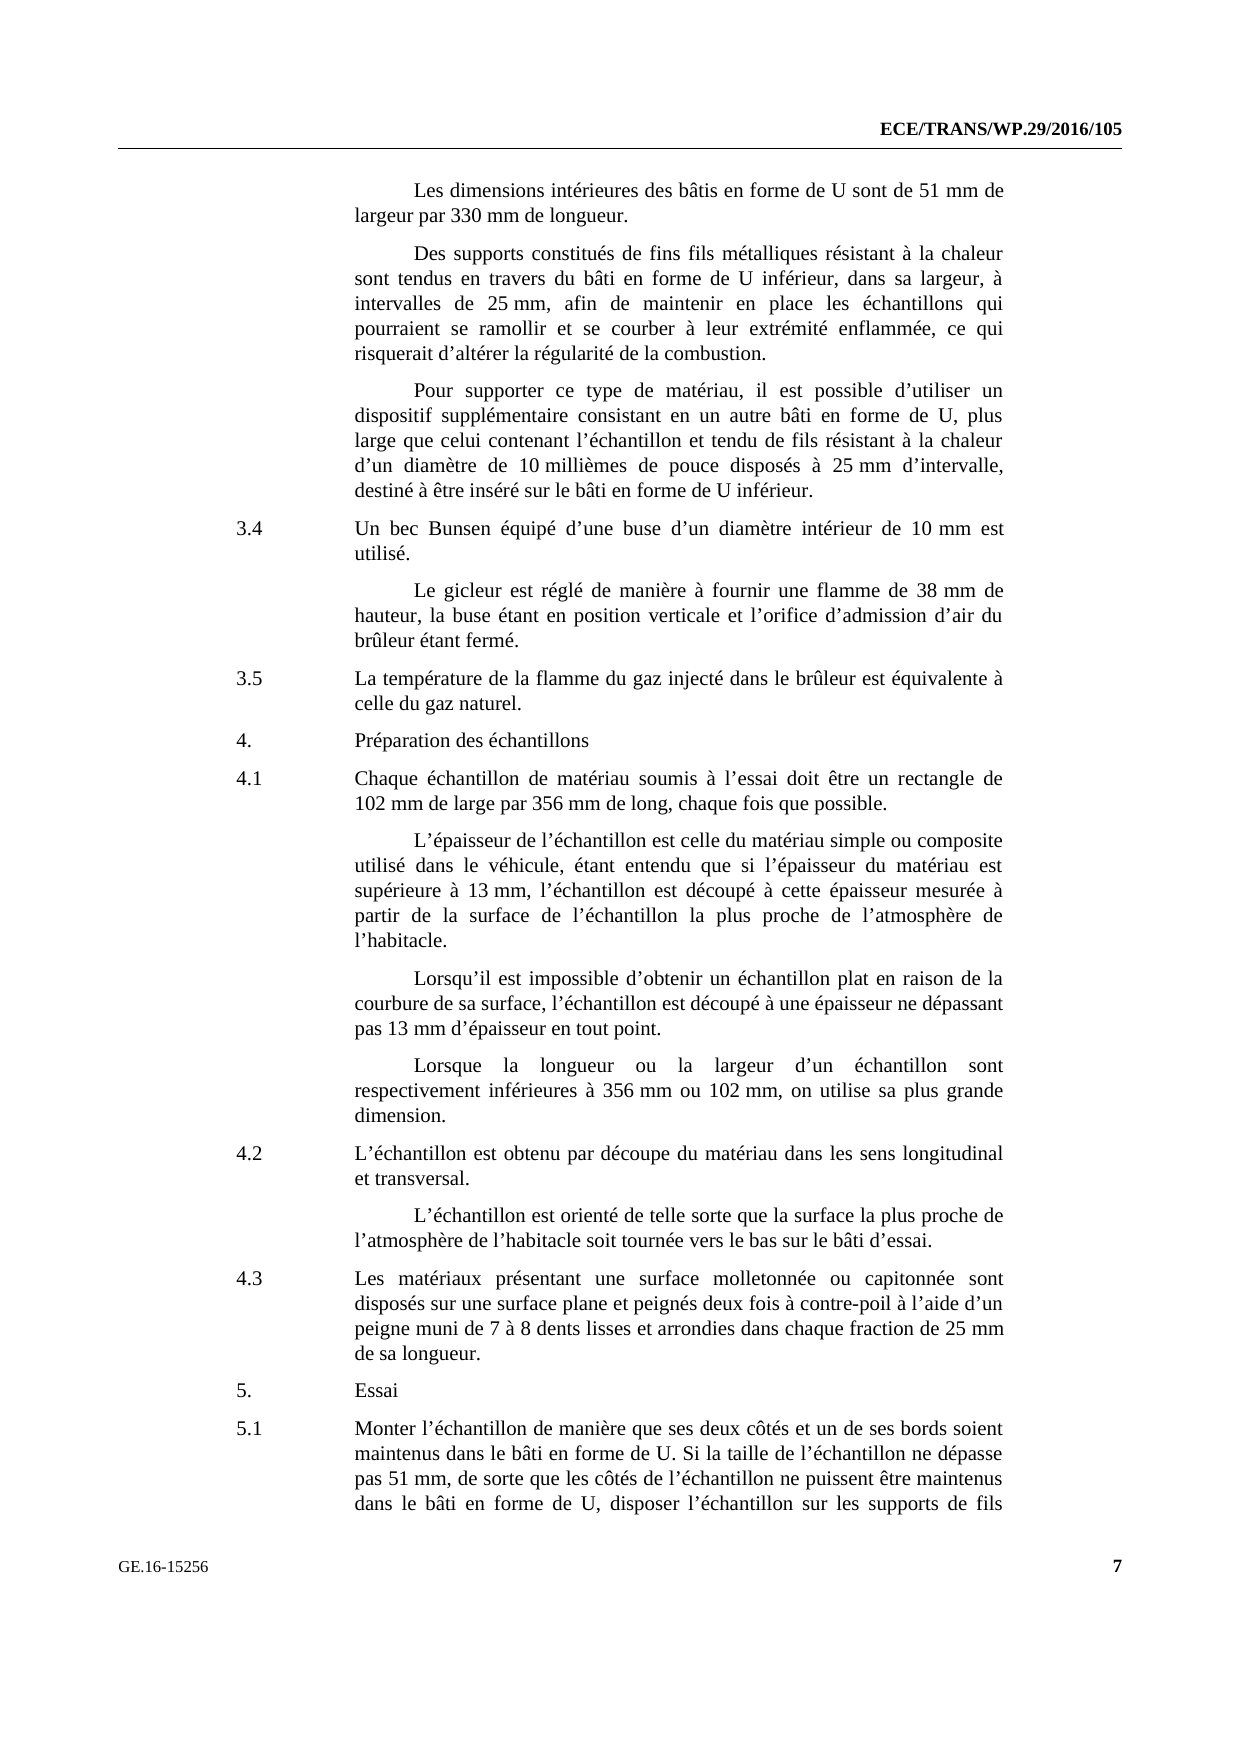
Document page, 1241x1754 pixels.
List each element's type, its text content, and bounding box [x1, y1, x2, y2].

text 5. Essai [236, 1377, 1004, 1402]
text 4.1 Chaque échantillon de matériau soumis à l’essai doit être un rectangle de 102 mm de large par 356 mm de long, chaque fois que possible. [236, 765, 1004, 815]
text 4. Préparation des échantillons [236, 727, 1004, 752]
text 4.3 Les matériaux présentant une surface molletonnée ou capitonnée sont disposés sur une surface plane et peignés deux fois à contre-poil à l’aide d’un peigne muni de 7 à 8 dents lisses et arrondies dans chaque fraction de 25 mm de sa longueur. [236, 1265, 1004, 1365]
text Les dimensions intérieures des bâtis en forme de U sont de 51 mm de largeur par 330 mm de longueur. [354, 177, 1004, 227]
text Des supports constitués de fins fils métalliques résistant à la chaleur sont tendus en travers du bâti en forme de U inférieur, dans sa largeur, à intervalles de 25 mm, afin de maintenir en place les échantillons qui pourraient se ramollir et se courber à leur extrémité enflammée, ce qui risquerait d’altérer la régularité de la combustion. [354, 240, 1004, 365]
text Le gicleur est réglé de manière à fournir une flamme de 38 mm de hauteur, la buse étant en position verticale et l’orifice d’admission d’air du brûleur étant fermé. [354, 577, 1004, 652]
text L’épaisseur de l’échantillon est celle du matériau simple ou composite utilisé dans le véhicule, étant entendu que si l’épaisseur du matériau est supérieure à 13 mm, l’échantillon est découpé à cette épaisseur mesurée à partir de la surface de l’échantillon la plus proche de l’atmosphère de l’habitacle. [354, 827, 1004, 952]
text 3.5 La température de la flamme du gaz injecté dans le brûleur est équivalente à celle du gaz naturel. [236, 665, 1004, 715]
text Pour supporter ce type de matériau, il est possible d’utiliser un dispositif supplémentaire consistant en un autre bâti en forme de U, plus large que celui contenant l’échantillon et tendu de fils résistant à la chaleur d’un diamètre de 10 millièmes de pouce disposés à 25 mm d’intervalle, destiné à être inséré sur le bâti en forme de U inférieur. [354, 377, 1004, 502]
text L’échantillon est orienté de telle sorte que la surface la plus proche de l’atmosphère de l’habitacle soit tournée vers le bas sur le bâti d’essai. [354, 1202, 1004, 1252]
text 3.4 Un bec Bunsen équipé d’une buse d’un diamètre intérieur de 10 mm est utilisé. [236, 515, 1004, 565]
text Lorsque la longueur ou la largeur d’un échantillon sont respectivement inférieures à 356 mm ou 102 mm, on utilise sa plus grande dimension. [354, 1052, 1004, 1127]
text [236, 1415, 1004, 1515]
text Lorsqu’il est impossible d’obtenir un échantillon plat en raison de la courbure de sa surface, l’échantillon est découpé à une épaisseur ne dépassant pas 13 mm d’épaisseur en tout point. [354, 965, 1004, 1040]
text 4.2 L’échantillon est obtenu par découpe du matériau dans les sens longitudinal et transversal. [236, 1140, 1004, 1190]
